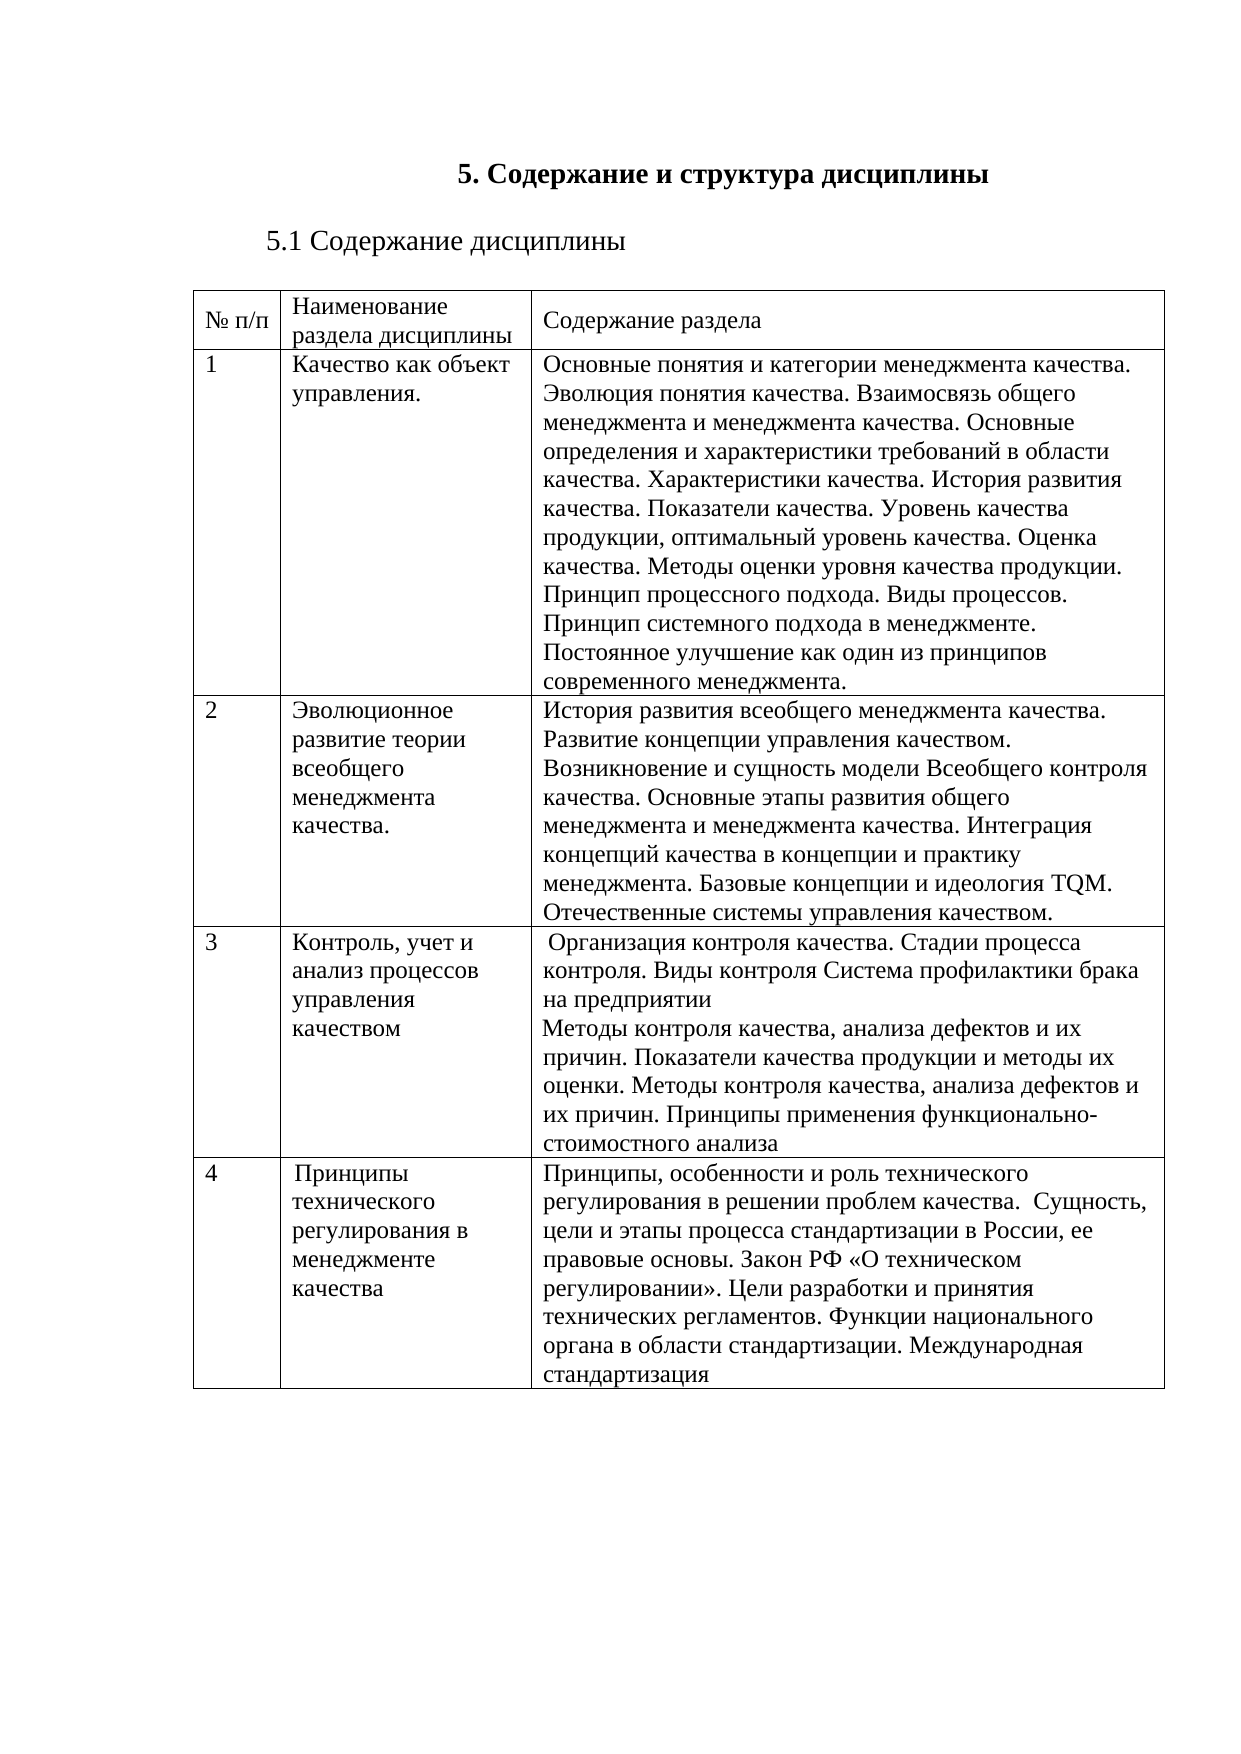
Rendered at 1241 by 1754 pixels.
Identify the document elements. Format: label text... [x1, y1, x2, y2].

text 5. Содержание и структура дисциплины [177, 156, 1181, 189]
table_cell Принципы, особенности и роль технического регулирования в решении проблем качества. Сущность, цели и этапы процесса стандартизации в России, ее правовые основы. Закон РФ «О техническом регулировании». Цели разработки и принятия технических регламентов. Функции национального органа в области стандартизации. Международная стандартизация [532, 1158, 1164, 1388]
table_cell Качество как объект управления. [281, 350, 531, 694]
table_cell Эволюционное развитие теории всеобщего менеджмента качества. [281, 696, 531, 926]
table_cell Организация контроля качества. Стадии процесса контроля. Виды контроля Система профилактики брака на предприятии Методы контроля качества, анализа дефектов и их причин. Показатели качества продукции и методы их оценки. Методы контроля качества, анализа дефектов и их причин. Принципы применения функционально-стоимостного анализа [532, 927, 1164, 1157]
table_cell 2 [194, 696, 280, 926]
table_cell Контроль, учет и анализ процессов управления качеством [281, 927, 531, 1157]
table_header Содержание раздела [532, 291, 1164, 348]
table_header № п/п [194, 291, 280, 348]
table_cell 4 [194, 1158, 280, 1388]
table_cell 3 [194, 927, 280, 1157]
table_cell История развития всеобщего менеджмента качества. Развитие концепции управления качеством. Возникновение и сущность модели Всеобщего контроля качества. Основные этапы развития общего менеджмента и менеджмента качества. Интеграция концепций качества в концепции и практику менеджмента. Базовые концепции и идеология TQM. Отечественные системы управления качеством. [532, 696, 1164, 926]
text 5.1 Содержание дисциплины [177, 223, 1181, 256]
table_cell Основные понятия и категории менеджмента качества. Эволюция понятия качества. Взаимосвязь общего менеджмента и менеджмента качества. Основные определения и характеристики требований в области качества. Характеристики качества. История развития качества. Показатели качества. Уровень качества продукции, оптимальный уровень качества. Оценка качества. Методы оценки уровня качества продукции. Принцип процессного подхода. Виды процессов. Принцип системного подхода в менеджменте. Постоянное улучшение как один из принципов современного менеджмента. [532, 350, 1164, 694]
table_cell Принципы технического регулирования в менеджменте качества [281, 1158, 531, 1388]
table_cell 1 [194, 350, 280, 694]
table_header Наименование раздела дисциплины [281, 291, 531, 348]
